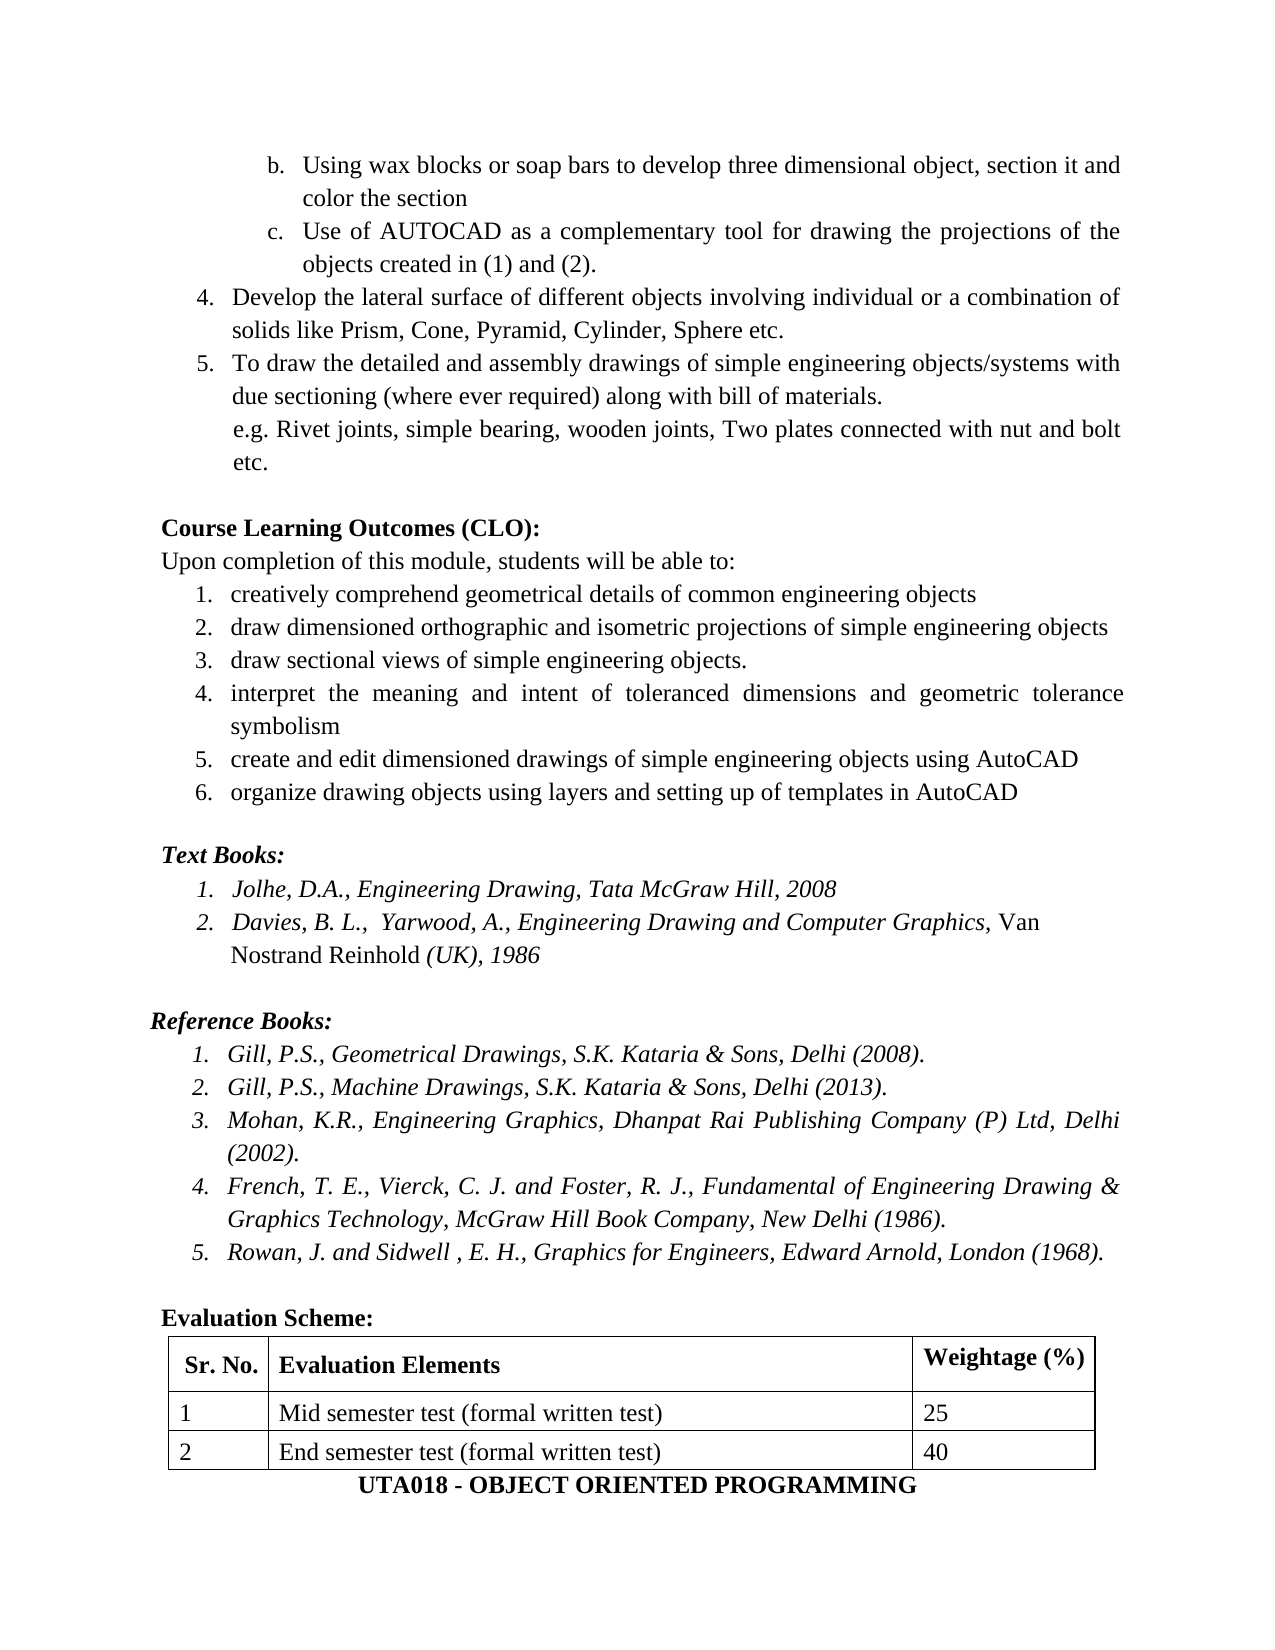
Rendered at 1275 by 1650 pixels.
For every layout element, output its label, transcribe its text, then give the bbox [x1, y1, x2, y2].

text e.g. Rivet joints, simple bearing, wooden joints, Two plates connected with nut and bolt etc. [233, 414, 1122, 476]
text Course Learning Outcomes (CLO): [161, 513, 1125, 542]
list To draw the detailed and assembly drawings of simple engineering objects/systems with due sectioning (where ever required) along with bill of materials. [196, 348, 1122, 410]
text Evaluation Scheme: [161, 1303, 1125, 1332]
list Use of AUTOCAD as a complementary tool for drawing the projections of the objects created in (1) and (2). [267, 216, 1122, 278]
list draw sectional views of simple engineering objects. [195, 645, 1125, 674]
list create and edit dimensioned drawings of simple engineering objects using AutoCAD [195, 744, 1125, 773]
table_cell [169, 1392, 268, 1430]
list creatively comprehend geometrical details of common engineering objects [195, 579, 1125, 608]
text Text Books: [161, 841, 701, 869]
list French, T. E., Vierck, C. J. and Foster, R. J., Fundamental of Engineering Drawing & Graphics Technology, McGraw Hill Book Company, New Delhi (1986). [192, 1171, 1122, 1233]
text UTA018 - OBJECT ORIENTED PROGRAMMING [150, 1470, 1125, 1499]
list draw dimensioned orthographic and isometric projections of simple engineering objects [195, 612, 1125, 641]
list Develop the lateral surface of different objects involving individual or a combination of solids like Prism, Cone, Pyramid, Cylinder, Sphere etc. [196, 282, 1122, 344]
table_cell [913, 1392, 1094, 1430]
list organize drawing objects using layers and setting up of templates in AutoCAD [195, 777, 1125, 806]
list Jolhe, D.A., Engineering Drawing, Tata McGraw Hill, 2008 [196, 874, 1122, 902]
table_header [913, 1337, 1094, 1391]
list Gill, P.S., Geometrical Drawings, S.K. Kataria & Sons, Delhi (2008). [192, 1039, 1122, 1067]
list Davies, B. L., Yarwood, A., Engineering Drawing and Computer Graphics, Van [196, 907, 1122, 935]
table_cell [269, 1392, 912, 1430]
text Reference Books: [150, 1006, 701, 1034]
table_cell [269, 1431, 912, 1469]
list Mohan, K.R., Engineering Graphics, Dhanpat Rai Publishing Company (P) Ltd, Delhi (2002). [192, 1105, 1122, 1167]
list Using wax blocks or soap bars to develop three dimensional object, section it and color the section [267, 150, 1122, 212]
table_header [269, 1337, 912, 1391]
list interpret the meaning and intent of toleranced dimensions and geometric tolerance symbolism [195, 678, 1125, 740]
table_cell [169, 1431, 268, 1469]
list Rowan, J. and Sidwell , E. H., Graphics for Engineers, Edward Arnold, London (1968). [192, 1237, 1122, 1266]
list Gill, P.S., Machine Drawings, S.K. Kataria & Sons, Delhi (2013). [192, 1072, 1122, 1101]
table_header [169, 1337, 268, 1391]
text Nostrand Reinhold (UK), 1986 [160, 940, 701, 968]
text Upon completion of this module, students will be able to: [161, 546, 1122, 575]
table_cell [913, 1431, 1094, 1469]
